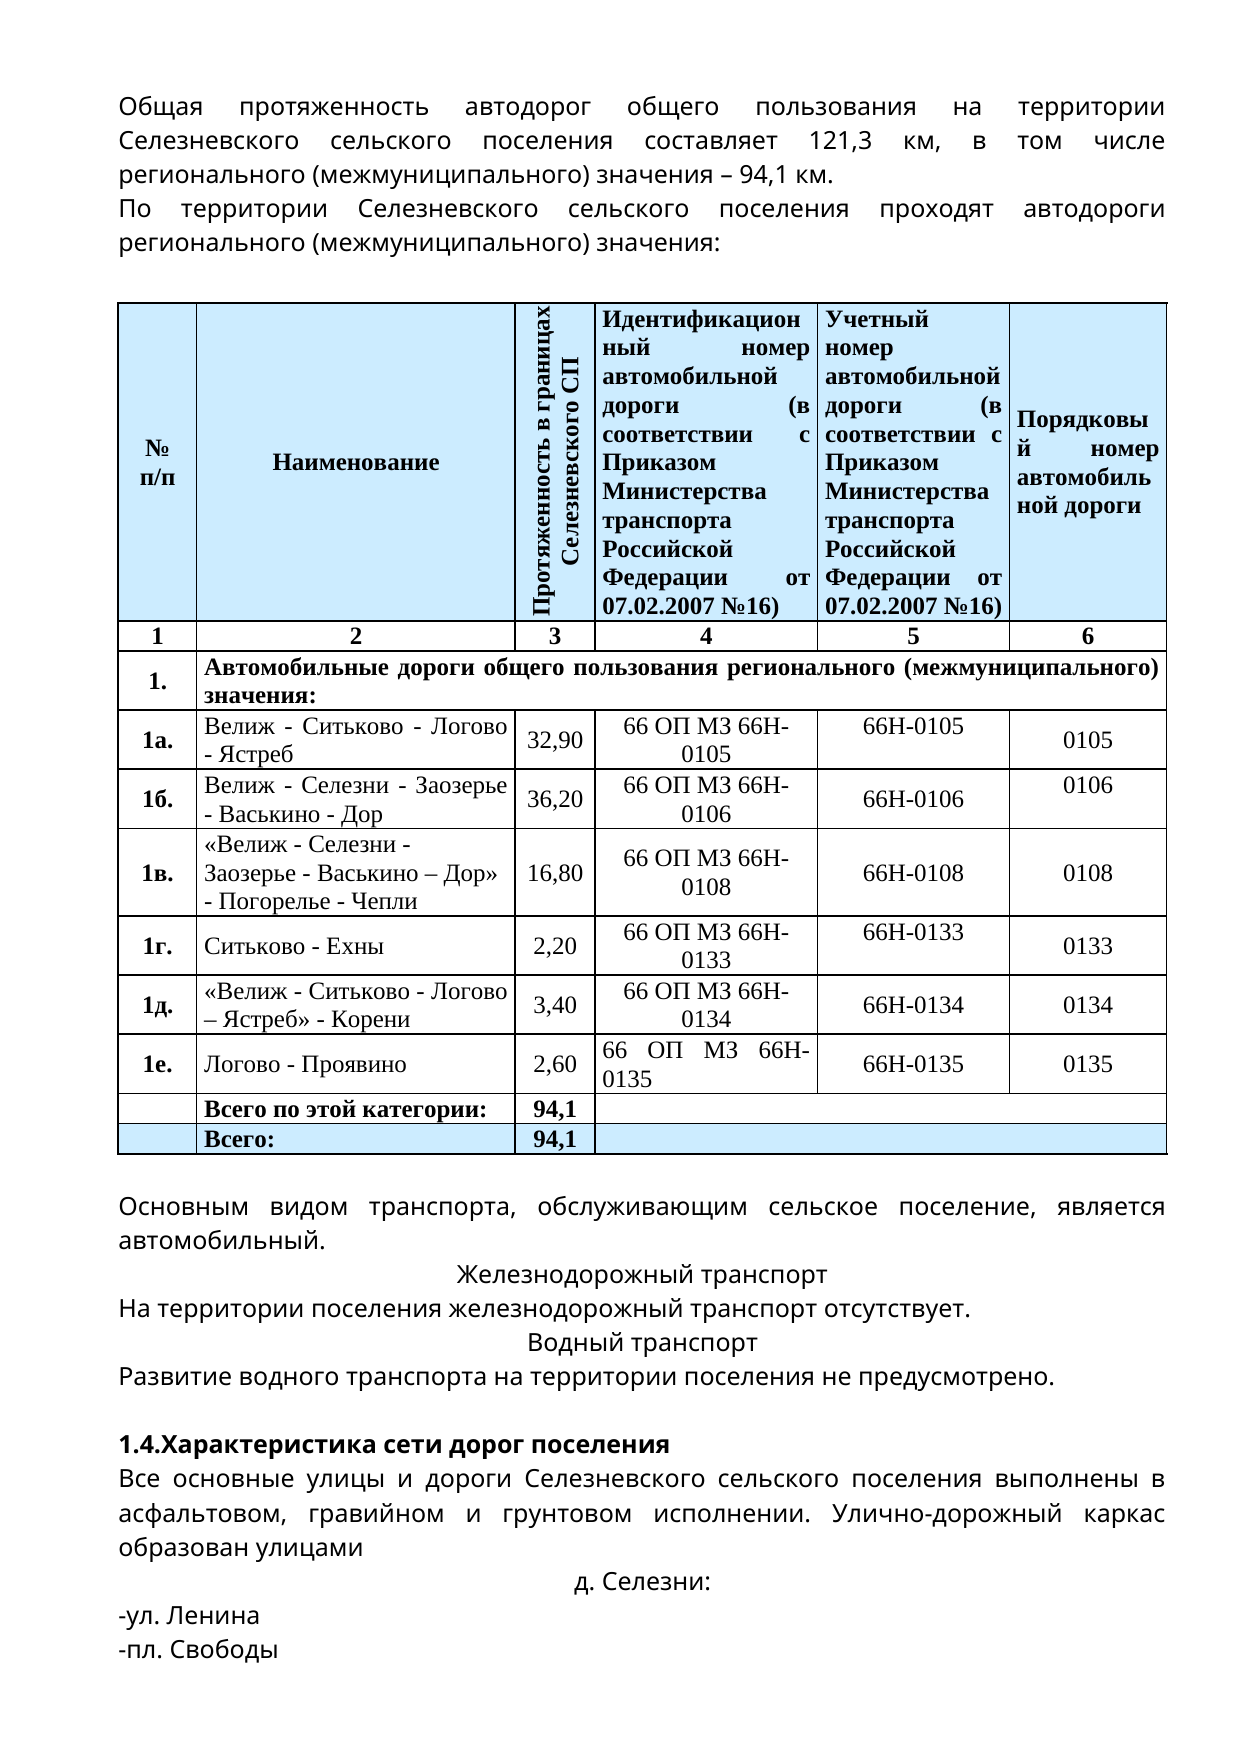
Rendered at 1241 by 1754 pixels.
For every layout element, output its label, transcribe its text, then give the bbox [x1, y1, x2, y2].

table_cell 66 ОП МЗ 66Н-0134 [596, 976, 817, 1033]
table_cell 0133 [1010, 917, 1166, 974]
table_cell 5 [818, 622, 1009, 650]
table_cell 1е. [119, 1035, 196, 1092]
text Общая протяженность автодорог общего пользования на территории Селезневского сельского поселения составляет 121,3 км, в том числе регионального (межмуниципального) значения – 94,1 км. [118, 89, 1167, 191]
table_header Наименование [197, 304, 514, 620]
table_cell 16,80 [516, 829, 594, 915]
table_cell Автомобильные дороги общего пользования регионального (межмуниципального) значения: [197, 652, 1166, 709]
table_cell 0134 [1010, 976, 1166, 1033]
table_cell [596, 1094, 1166, 1123]
table_cell 2 [197, 622, 514, 650]
table_cell 3,40 [516, 976, 594, 1033]
table_header № п/п [119, 304, 196, 620]
table_cell 36,20 [516, 770, 594, 827]
table_cell 2,20 [516, 917, 594, 974]
table_cell 66 ОП МЗ 66Н-0135 [596, 1035, 817, 1092]
text По территории Селезневского сельского поселения проходят автодороги регионального (межмуниципального) значения: [118, 191, 1167, 259]
text На территории поселения железнодорожный транспорт отсутствует. [118, 1291, 1167, 1325]
table_cell 66Н-0134 [818, 976, 1009, 1033]
text Водный транспорт [118, 1325, 1167, 1359]
table_header Учетный номер автомобильной дороги (в соответствии с Приказом Министерства транспорта Российской Федерации от 07.02.2007 №16) [818, 304, 1009, 620]
text -ул. Ленина [118, 1597, 1167, 1631]
table_cell 66Н-0106 [818, 770, 1009, 827]
table_cell 0135 [1010, 1035, 1166, 1092]
table_cell 94,1 [516, 1124, 594, 1153]
table_cell 66Н-0108 [818, 829, 1009, 915]
table_cell 66Н-0135 [818, 1035, 1009, 1092]
table_cell «Велиж - Ситьково - Логово – Ястреб» - Корени [197, 976, 514, 1033]
table_cell Всего: [197, 1124, 514, 1153]
text 1.4.Характеристика сети дорог поселения [118, 1427, 1167, 1461]
text Все основные улицы и дороги Селезневского сельского поселения выполнены в асфальтовом, гравийном и грунтовом исполнении. Улично-дорожный каркас образован улицами [118, 1461, 1167, 1563]
table_cell [119, 1124, 196, 1153]
table_cell 66Н-0105 [818, 711, 1009, 768]
table_cell Велиж - Ситьково - Логово - Ястреб [197, 711, 514, 768]
text Основным видом транспорта, обслуживающим сельское поселение, является автомобильный. [118, 1189, 1167, 1257]
table_cell «Велиж - Селезни - Заозерье - Васькино – Дор» - Погорелье - Чепли [197, 829, 514, 915]
table_cell Велиж - Селезни - Заозерье - Васькино - Дор [197, 770, 514, 827]
table_cell 6 [1010, 622, 1166, 650]
table_header Протяженность в границах Селезневского СП [516, 304, 594, 620]
table_cell 3 [516, 622, 594, 650]
text д. Селезни: [118, 1563, 1167, 1597]
table_cell 0106 [1010, 770, 1166, 827]
table_cell 1а. [119, 711, 196, 768]
table_header Идентификационный номер автомобильной дороги (в соответствии с Приказом Министерства транспорта Российской Федерации от 07.02.2007 №16) [596, 304, 817, 620]
table_cell 66Н-0133 [818, 917, 1009, 974]
text -пл. Свободы [118, 1631, 1167, 1666]
table_cell 32,90 [516, 711, 594, 768]
table_cell 1д. [119, 976, 196, 1033]
table_cell 1г. [119, 917, 196, 974]
table_cell 4 [596, 622, 817, 650]
table_cell [119, 1094, 196, 1123]
table_header Порядковый номер автомобильной дороги [1010, 304, 1166, 620]
table_cell [596, 1124, 1166, 1153]
table_cell 0108 [1010, 829, 1166, 915]
text Развитие водного транспорта на территории поселения не предусмотрено. [118, 1359, 1167, 1393]
table_cell 2,60 [516, 1035, 594, 1092]
table_cell 66 ОП МЗ 66Н-0105 [596, 711, 817, 768]
table_cell 66 ОП МЗ 66Н-0133 [596, 917, 817, 974]
table_cell 94,1 [516, 1094, 594, 1123]
table_cell Логово - Проявино [197, 1035, 514, 1092]
table_cell 1 [119, 622, 196, 650]
text Железнодорожный транспорт [118, 1257, 1167, 1291]
table_cell 1в. [119, 829, 196, 915]
table_cell 1б. [119, 770, 196, 827]
table_cell Ситьково - Ехны [197, 917, 514, 974]
table_cell Всего по этой категории: [197, 1094, 514, 1123]
table_cell 1. [119, 652, 196, 709]
table_cell 66 ОП МЗ 66Н-0108 [596, 829, 817, 915]
table_cell 66 ОП МЗ 66Н-0106 [596, 770, 817, 827]
table_cell 0105 [1010, 711, 1166, 768]
